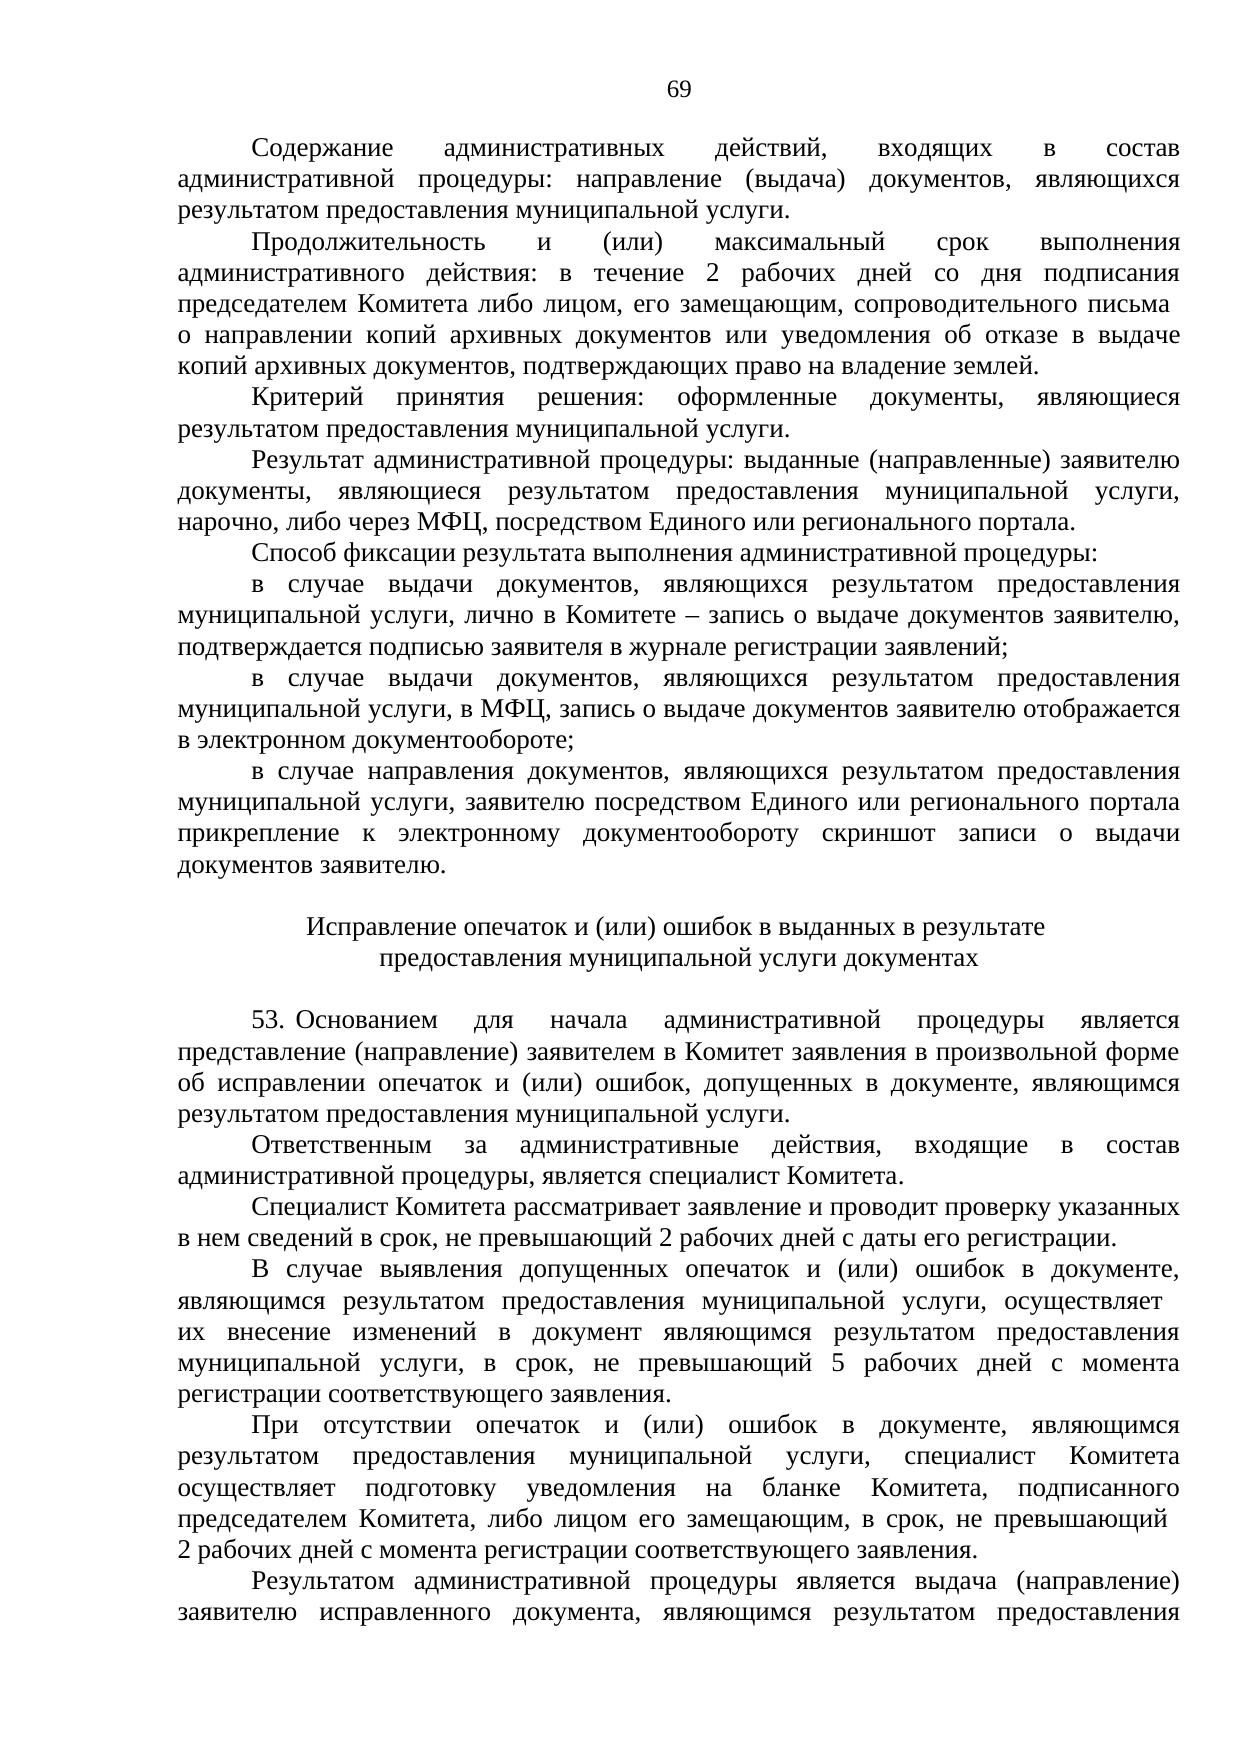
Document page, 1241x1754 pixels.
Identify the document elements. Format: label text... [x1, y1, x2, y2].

text Продолжительность и (или) максимальный срок выполнения административного действия: в течение 2 рабочих дней со дня подписания председателем Комитета либо лицом, его замещающим, сопроводительного письма о направлении копий архивных документов или уведомления об отказе в выдаче копий архивных документов, подтверждающих право на владение землей. [177, 225, 1181, 381]
text При отсутствии опечаток и (или) ошибок в документе, являющимся результатом предоставления муниципальной услуги, специалист Комитета осуществляет подготовку уведомления на бланке Комитета, подписанного председателем Комитета, либо лицом его замещающим, в срок, не превышающий 2 рабочих дней с момента регистрации соответствующего заявления. [177, 1408, 1181, 1564]
text Ответственным за административные действия, входящие в состав административной процедуры, является специалист Комитета. [177, 1128, 1181, 1190]
text в случае выдачи документов, являющихся результатом предоставления муниципальной услуги, в МФЦ, запись о выдаче документов заявителю отображается в электронном документообороте; [177, 661, 1181, 754]
list Основанием для начала административной процедуры является представление (направление) заявителем в Комитет заявления в произвольной форме об исправлении опечаток и (или) ошибок, допущенных в документе, являющимся результатом предоставления муниципальной услуги. [177, 1003, 1181, 1128]
text Специалист Комитета рассматривает заявление и проводит проверку указанных в нем сведений в срок, не превышающий 2 рабочих дней с даты его регистрации. [177, 1190, 1181, 1253]
text Исправление опечаток и (или) ошибок в выданных в результате предоставления муниципальной услуги документах [177, 910, 1181, 972]
text в случае направления документов, являющихся результатом предоставления муниципальной услуги, заявителю посредством Единого или регионального портала прикрепление к электронному документообороту скриншот записи о выдачи документов заявителю. [177, 754, 1181, 879]
text в случае выдачи документов, являющихся результатом предоставления муниципальной услуги, лично в Комитете – запись о выдаче документов заявителю, подтверждается подписью заявителя в журнале регистрации заявлений; [177, 567, 1181, 661]
text Критерий принятия решения: оформленные документы, являющиеся результатом предоставления муниципальной услуги. [177, 381, 1181, 443]
text Способ фиксации результата выполнения административной процедуры: [177, 536, 1181, 567]
text Результат административной процедуры: выданные (направленные) заявителю документы, являющиеся результатом предоставления муниципальной услуги, нарочно, либо через МФЦ, посредством Единого или регионального портала. [177, 443, 1181, 536]
text В случае выявления допущенных опечаток и (или) ошибок в документе, являющимся результатом предоставления муниципальной услуги, осуществляет их внесение изменений в документ являющимся результатом предоставления муниципальной услуги, в срок, не превышающий 5 рабочих дней с момента регистрации соответствующего заявления. [177, 1253, 1181, 1408]
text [177, 1564, 1181, 1626]
text Содержание административных действий, входящих в состав административной процедуры: направление (выдача) документов, являющихся результатом предоставления муниципальной услуги. [177, 131, 1181, 225]
